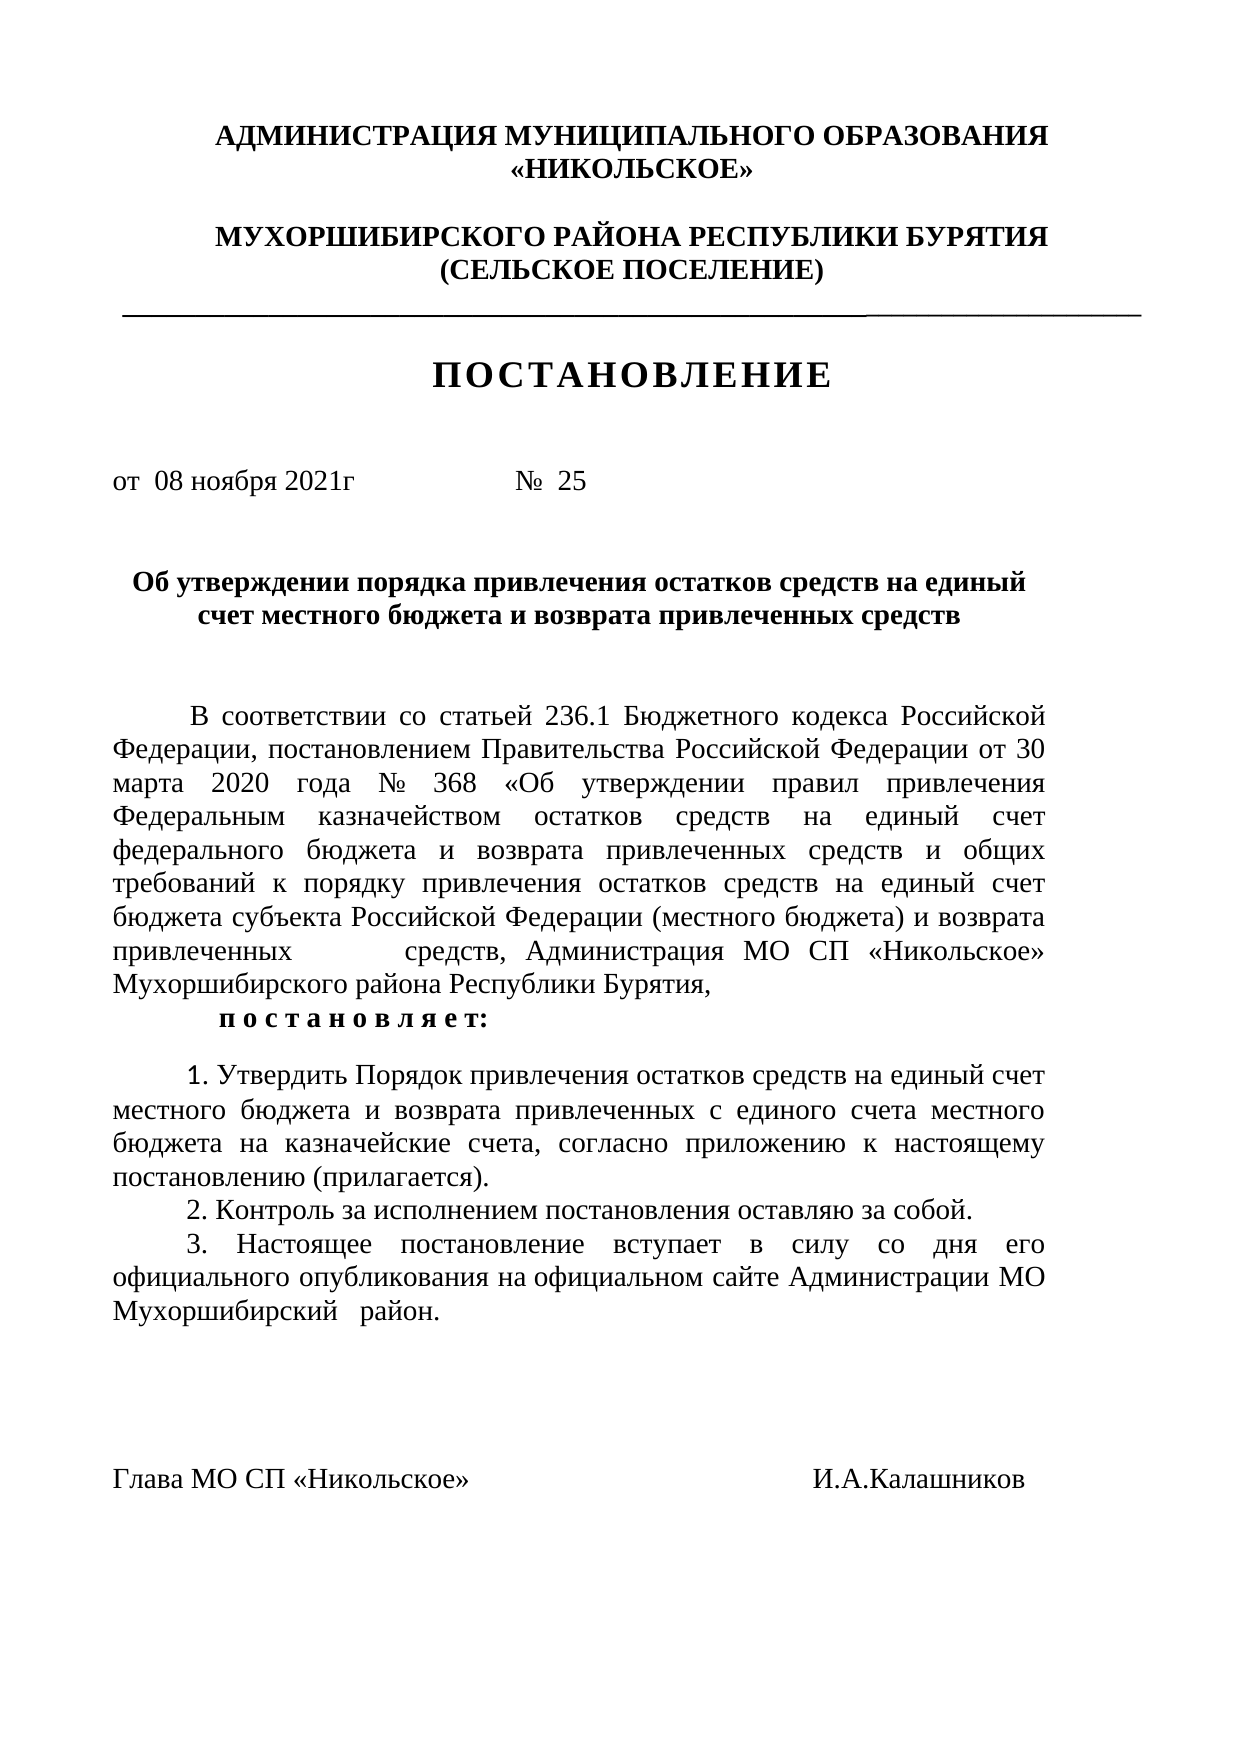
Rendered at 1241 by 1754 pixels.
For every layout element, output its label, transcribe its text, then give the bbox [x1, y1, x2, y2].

text ПОСТАНОВЛЕНИЕ [112, 353, 1152, 396]
table_header от 08 ноября 2021г № 25 [101, 463, 1057, 530]
text МУХОРШИБИРСКОГО РАЙОНА РЕСПУБЛИКИ БУРЯТИЯ [112, 219, 1152, 252]
text (СЕЛЬСКОЕ ПОСЕЛЕНИЕ) [112, 252, 1152, 286]
text Глава МО СП «Никольское» И.А.Калашников [112, 1461, 1152, 1494]
text АДМИНИСТРАЦИЯ МУНИЦИПАЛЬНОГО ОБРАЗОВАНИЯ «НИКОЛЬСКОЕ» [112, 118, 1152, 185]
text _________________________________________________________________________ [112, 286, 1152, 319]
table_header В соответствии со статьей 236.1 Бюджетного кодекса Российской Федерации, постановлением Правительства Российской Федерации от 30 марта 2020 года № 368 «Об утверждении правил привлечения Федеральным казначейством остатков средств на единый счет федерального бюджета и возврата привлеченных средств и общих требований к порядку привлечения остатков средств на единый счет бюджета субъекта Российской Федерации (местного бюджета) и возврата привлеченных средств, Администрация МО СП «Никольское» Мухоршибирского района Республики Бурятия, п о с т а н о в л я е т: 1. Утвердить Порядок привлечения остатков средств на единый счет местного бюджета и возврата привлеченных с единого счета местного бюджета на казначейские счета, согласно приложению к настоящему постановлению (прилагается). 2. Контроль за исполнением постановления оставляю за собой. 3. Настоящее постановление вступает в силу со дня его официального опубликования на официальном сайте Администрации МО Мухоршибирский район. [101, 698, 1057, 1360]
table_header Об утверждении порядка привлечения остатков средств на единый счет местного бюджета и возврата привлеченных средств [101, 564, 1057, 631]
